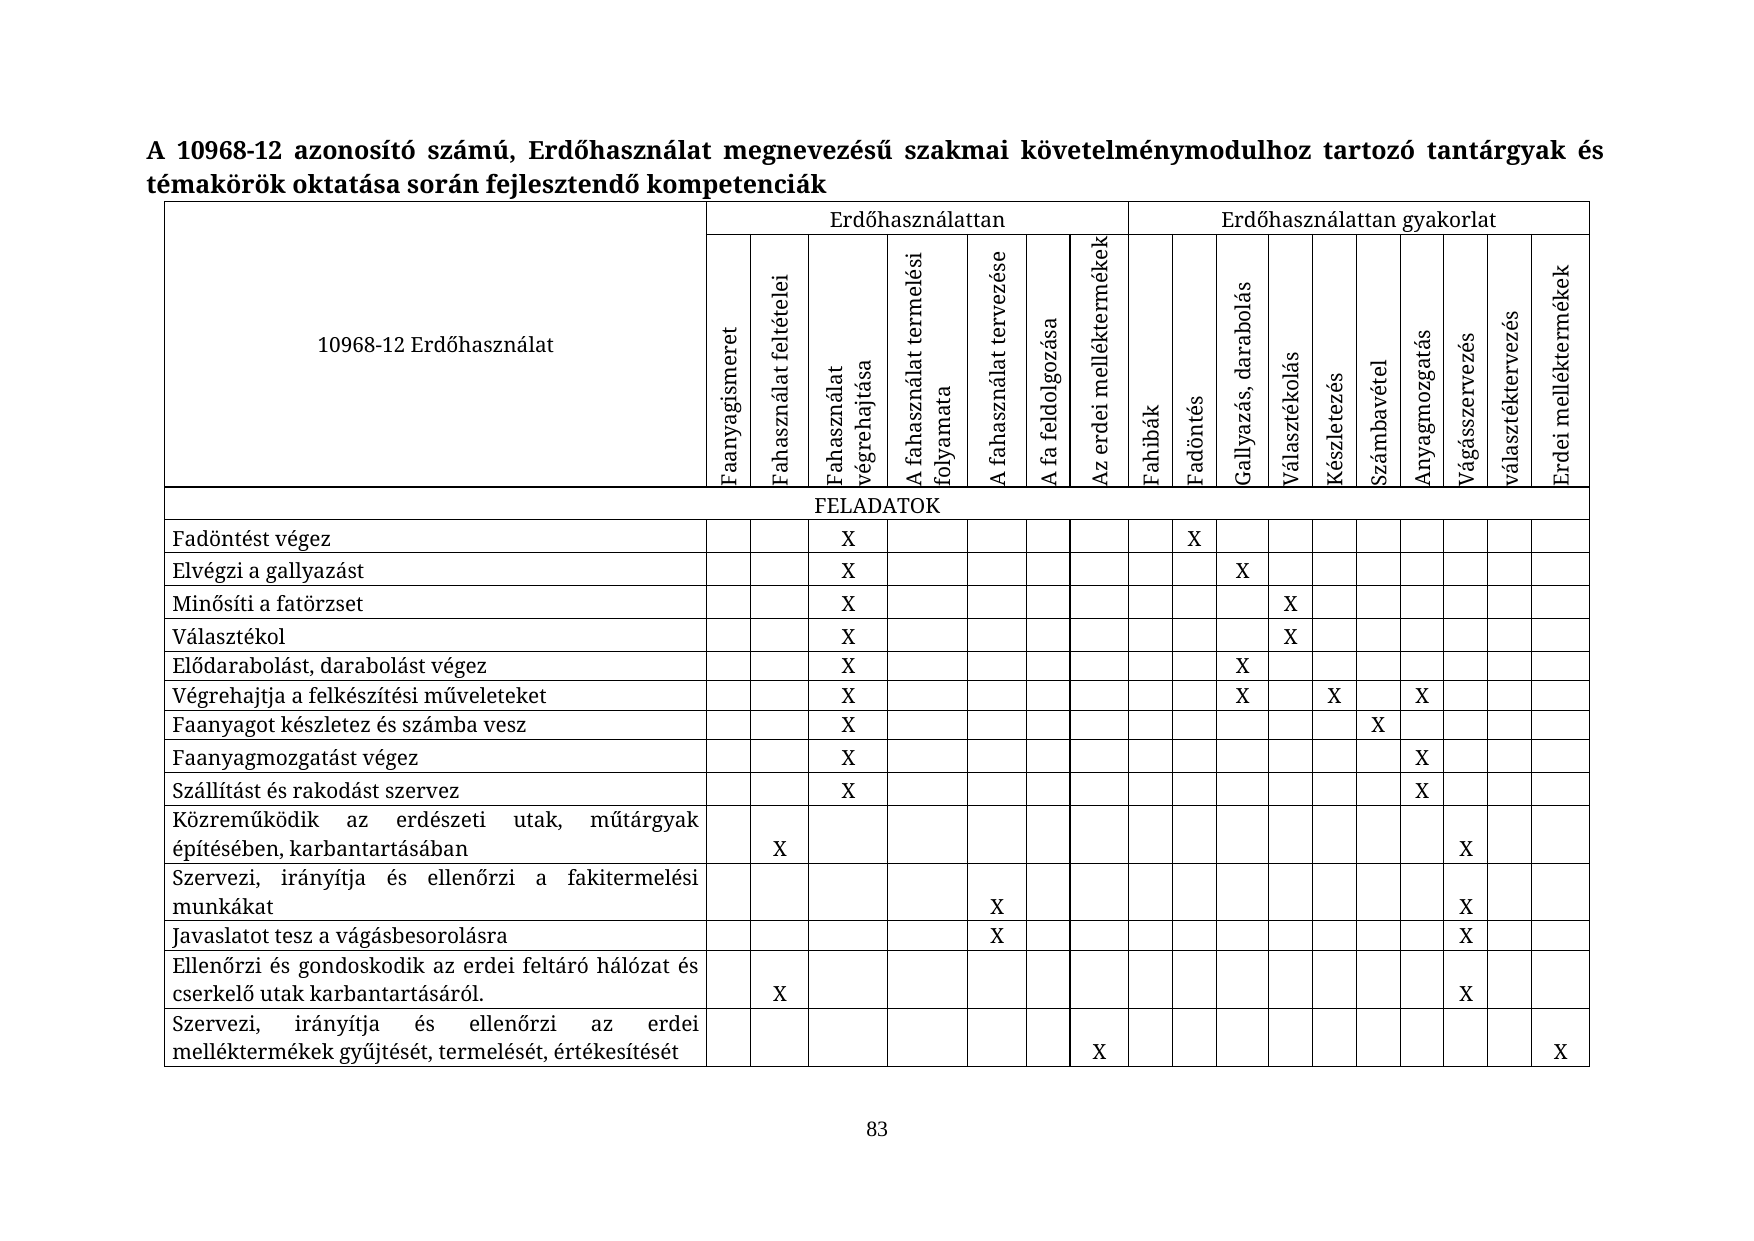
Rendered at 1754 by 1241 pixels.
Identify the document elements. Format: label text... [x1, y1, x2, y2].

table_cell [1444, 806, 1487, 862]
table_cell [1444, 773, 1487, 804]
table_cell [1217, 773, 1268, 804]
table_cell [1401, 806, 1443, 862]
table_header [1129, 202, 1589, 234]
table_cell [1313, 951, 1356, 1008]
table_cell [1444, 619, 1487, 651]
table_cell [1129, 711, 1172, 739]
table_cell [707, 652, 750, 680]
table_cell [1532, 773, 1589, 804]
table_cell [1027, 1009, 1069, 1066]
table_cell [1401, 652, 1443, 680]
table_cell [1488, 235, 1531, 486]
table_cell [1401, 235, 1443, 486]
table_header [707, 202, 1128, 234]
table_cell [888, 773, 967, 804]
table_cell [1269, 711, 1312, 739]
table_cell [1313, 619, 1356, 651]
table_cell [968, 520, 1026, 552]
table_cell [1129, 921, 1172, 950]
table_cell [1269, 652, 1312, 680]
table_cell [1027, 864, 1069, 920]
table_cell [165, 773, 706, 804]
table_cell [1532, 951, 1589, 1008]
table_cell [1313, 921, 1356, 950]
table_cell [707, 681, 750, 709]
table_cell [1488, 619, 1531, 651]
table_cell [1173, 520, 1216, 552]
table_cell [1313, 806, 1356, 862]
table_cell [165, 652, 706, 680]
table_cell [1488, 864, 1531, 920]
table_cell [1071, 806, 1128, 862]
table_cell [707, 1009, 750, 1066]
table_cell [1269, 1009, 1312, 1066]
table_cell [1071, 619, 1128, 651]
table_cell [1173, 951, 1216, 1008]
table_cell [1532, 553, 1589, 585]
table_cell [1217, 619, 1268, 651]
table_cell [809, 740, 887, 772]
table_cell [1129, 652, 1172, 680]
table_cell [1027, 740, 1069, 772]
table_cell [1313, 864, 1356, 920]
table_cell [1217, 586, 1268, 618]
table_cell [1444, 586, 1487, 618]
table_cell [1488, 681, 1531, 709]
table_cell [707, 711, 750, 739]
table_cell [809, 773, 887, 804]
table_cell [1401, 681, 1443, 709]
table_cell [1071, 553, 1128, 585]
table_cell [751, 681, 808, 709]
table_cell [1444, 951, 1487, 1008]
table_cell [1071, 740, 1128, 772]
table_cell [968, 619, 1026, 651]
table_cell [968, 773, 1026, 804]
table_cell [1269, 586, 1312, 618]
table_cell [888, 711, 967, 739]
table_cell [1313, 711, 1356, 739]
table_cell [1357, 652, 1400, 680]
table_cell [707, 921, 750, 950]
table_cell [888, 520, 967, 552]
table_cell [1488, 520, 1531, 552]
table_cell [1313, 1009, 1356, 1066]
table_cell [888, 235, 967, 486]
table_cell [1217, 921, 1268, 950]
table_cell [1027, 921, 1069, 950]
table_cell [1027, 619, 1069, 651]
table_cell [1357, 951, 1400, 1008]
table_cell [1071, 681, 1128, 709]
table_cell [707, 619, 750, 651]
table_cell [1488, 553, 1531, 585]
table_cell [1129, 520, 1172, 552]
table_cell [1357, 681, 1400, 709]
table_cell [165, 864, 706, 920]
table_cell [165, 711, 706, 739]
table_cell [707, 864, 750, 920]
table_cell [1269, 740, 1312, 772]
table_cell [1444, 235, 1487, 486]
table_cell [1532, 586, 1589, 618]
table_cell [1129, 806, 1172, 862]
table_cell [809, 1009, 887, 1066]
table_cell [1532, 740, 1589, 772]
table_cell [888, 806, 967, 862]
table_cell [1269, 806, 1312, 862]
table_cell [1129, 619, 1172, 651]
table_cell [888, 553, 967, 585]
text A 10968-12 azonosító számú, Erdőhasználat megnevezésű szakmai követelménymodulhoz tartozó tantárgyak és témakörök oktatása során fejlesztendő kompetenciák [146, 133, 1606, 201]
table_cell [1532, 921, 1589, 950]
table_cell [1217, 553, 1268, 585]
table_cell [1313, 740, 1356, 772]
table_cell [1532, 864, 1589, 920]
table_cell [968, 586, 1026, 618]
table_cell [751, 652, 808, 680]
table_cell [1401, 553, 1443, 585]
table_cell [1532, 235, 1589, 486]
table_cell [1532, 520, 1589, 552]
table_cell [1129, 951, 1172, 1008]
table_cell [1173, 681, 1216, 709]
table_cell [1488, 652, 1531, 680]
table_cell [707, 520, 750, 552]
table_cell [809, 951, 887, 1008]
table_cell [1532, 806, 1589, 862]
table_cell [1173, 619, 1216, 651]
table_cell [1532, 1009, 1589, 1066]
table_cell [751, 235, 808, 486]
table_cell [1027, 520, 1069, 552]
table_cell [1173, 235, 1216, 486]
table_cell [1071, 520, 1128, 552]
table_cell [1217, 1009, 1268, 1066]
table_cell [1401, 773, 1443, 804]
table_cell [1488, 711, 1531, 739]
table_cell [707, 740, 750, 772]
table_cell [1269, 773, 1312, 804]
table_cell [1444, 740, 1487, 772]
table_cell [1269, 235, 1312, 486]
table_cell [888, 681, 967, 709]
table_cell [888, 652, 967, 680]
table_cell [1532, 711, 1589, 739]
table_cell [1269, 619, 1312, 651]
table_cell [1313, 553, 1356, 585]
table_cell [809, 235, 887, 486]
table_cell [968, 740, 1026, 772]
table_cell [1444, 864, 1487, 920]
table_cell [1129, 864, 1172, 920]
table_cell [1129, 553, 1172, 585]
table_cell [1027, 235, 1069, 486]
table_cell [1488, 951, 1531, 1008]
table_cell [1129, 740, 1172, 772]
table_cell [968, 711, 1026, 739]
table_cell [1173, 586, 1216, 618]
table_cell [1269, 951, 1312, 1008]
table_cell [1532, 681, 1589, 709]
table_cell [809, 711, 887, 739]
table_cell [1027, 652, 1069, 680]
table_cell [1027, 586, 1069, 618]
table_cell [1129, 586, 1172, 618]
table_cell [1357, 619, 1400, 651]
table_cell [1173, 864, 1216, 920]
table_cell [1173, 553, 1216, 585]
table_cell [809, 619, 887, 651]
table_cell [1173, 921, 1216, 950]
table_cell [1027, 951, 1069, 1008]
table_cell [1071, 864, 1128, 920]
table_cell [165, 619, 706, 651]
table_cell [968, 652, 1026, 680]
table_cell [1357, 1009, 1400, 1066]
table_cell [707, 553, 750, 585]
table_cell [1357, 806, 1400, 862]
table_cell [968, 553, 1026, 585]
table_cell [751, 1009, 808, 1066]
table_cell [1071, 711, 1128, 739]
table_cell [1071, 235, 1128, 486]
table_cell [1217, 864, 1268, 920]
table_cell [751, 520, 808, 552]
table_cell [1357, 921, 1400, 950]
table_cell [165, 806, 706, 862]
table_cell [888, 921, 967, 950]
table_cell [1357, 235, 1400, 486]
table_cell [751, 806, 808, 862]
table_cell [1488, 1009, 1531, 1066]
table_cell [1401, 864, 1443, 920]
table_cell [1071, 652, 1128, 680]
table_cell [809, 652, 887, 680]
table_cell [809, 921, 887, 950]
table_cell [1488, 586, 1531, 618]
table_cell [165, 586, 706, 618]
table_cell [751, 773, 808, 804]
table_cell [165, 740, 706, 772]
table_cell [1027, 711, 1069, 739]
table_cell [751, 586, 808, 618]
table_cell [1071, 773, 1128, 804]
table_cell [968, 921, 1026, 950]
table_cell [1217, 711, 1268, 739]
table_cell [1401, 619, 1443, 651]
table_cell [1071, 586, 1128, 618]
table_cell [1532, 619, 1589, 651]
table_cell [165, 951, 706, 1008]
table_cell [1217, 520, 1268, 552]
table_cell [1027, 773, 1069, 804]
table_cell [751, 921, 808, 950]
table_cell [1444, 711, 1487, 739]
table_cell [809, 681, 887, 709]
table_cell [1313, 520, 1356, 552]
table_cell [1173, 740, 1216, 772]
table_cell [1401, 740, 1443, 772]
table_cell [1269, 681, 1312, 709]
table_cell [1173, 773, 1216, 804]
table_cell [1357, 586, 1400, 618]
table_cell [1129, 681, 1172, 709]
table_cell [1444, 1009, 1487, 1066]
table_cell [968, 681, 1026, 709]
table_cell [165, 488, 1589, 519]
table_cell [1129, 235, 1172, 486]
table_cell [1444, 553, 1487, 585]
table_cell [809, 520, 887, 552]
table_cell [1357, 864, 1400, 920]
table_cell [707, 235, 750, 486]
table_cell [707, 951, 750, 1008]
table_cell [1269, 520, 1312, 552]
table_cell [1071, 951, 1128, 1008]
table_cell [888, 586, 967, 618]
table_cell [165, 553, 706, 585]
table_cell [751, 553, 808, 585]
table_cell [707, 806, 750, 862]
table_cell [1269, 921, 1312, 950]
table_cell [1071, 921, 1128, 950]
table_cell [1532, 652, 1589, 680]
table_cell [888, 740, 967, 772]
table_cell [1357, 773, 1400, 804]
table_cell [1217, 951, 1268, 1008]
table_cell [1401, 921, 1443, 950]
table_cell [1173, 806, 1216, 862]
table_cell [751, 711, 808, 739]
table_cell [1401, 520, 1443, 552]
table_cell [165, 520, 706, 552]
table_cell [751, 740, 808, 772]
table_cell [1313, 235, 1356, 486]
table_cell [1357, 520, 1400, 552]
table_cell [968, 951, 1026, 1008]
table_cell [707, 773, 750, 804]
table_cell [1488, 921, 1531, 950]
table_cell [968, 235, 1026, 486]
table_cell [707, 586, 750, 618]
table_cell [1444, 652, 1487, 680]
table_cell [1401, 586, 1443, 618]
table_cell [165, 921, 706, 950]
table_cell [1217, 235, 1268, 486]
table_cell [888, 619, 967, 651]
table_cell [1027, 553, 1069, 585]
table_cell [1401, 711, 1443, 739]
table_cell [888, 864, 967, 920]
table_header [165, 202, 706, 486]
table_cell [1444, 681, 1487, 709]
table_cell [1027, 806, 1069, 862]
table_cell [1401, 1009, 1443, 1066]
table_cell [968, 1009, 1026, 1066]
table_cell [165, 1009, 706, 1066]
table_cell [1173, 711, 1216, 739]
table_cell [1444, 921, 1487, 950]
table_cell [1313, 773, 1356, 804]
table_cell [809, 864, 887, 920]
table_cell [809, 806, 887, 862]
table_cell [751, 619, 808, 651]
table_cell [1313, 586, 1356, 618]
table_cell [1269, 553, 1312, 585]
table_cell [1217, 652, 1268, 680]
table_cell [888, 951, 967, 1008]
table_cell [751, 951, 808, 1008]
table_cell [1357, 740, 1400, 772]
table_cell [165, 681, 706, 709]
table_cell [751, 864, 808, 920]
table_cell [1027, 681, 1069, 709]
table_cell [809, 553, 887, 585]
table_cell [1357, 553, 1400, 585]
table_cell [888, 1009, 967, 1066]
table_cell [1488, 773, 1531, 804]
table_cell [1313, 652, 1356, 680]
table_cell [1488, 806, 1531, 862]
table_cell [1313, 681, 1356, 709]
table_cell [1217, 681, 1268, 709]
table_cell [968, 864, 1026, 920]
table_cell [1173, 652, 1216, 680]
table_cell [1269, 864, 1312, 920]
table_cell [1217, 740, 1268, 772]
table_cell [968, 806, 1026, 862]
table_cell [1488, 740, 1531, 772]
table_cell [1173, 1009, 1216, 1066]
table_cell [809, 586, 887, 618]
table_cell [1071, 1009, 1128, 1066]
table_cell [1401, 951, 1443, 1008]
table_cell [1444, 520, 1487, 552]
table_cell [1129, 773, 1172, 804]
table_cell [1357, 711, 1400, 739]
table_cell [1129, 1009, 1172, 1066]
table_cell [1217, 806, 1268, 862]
